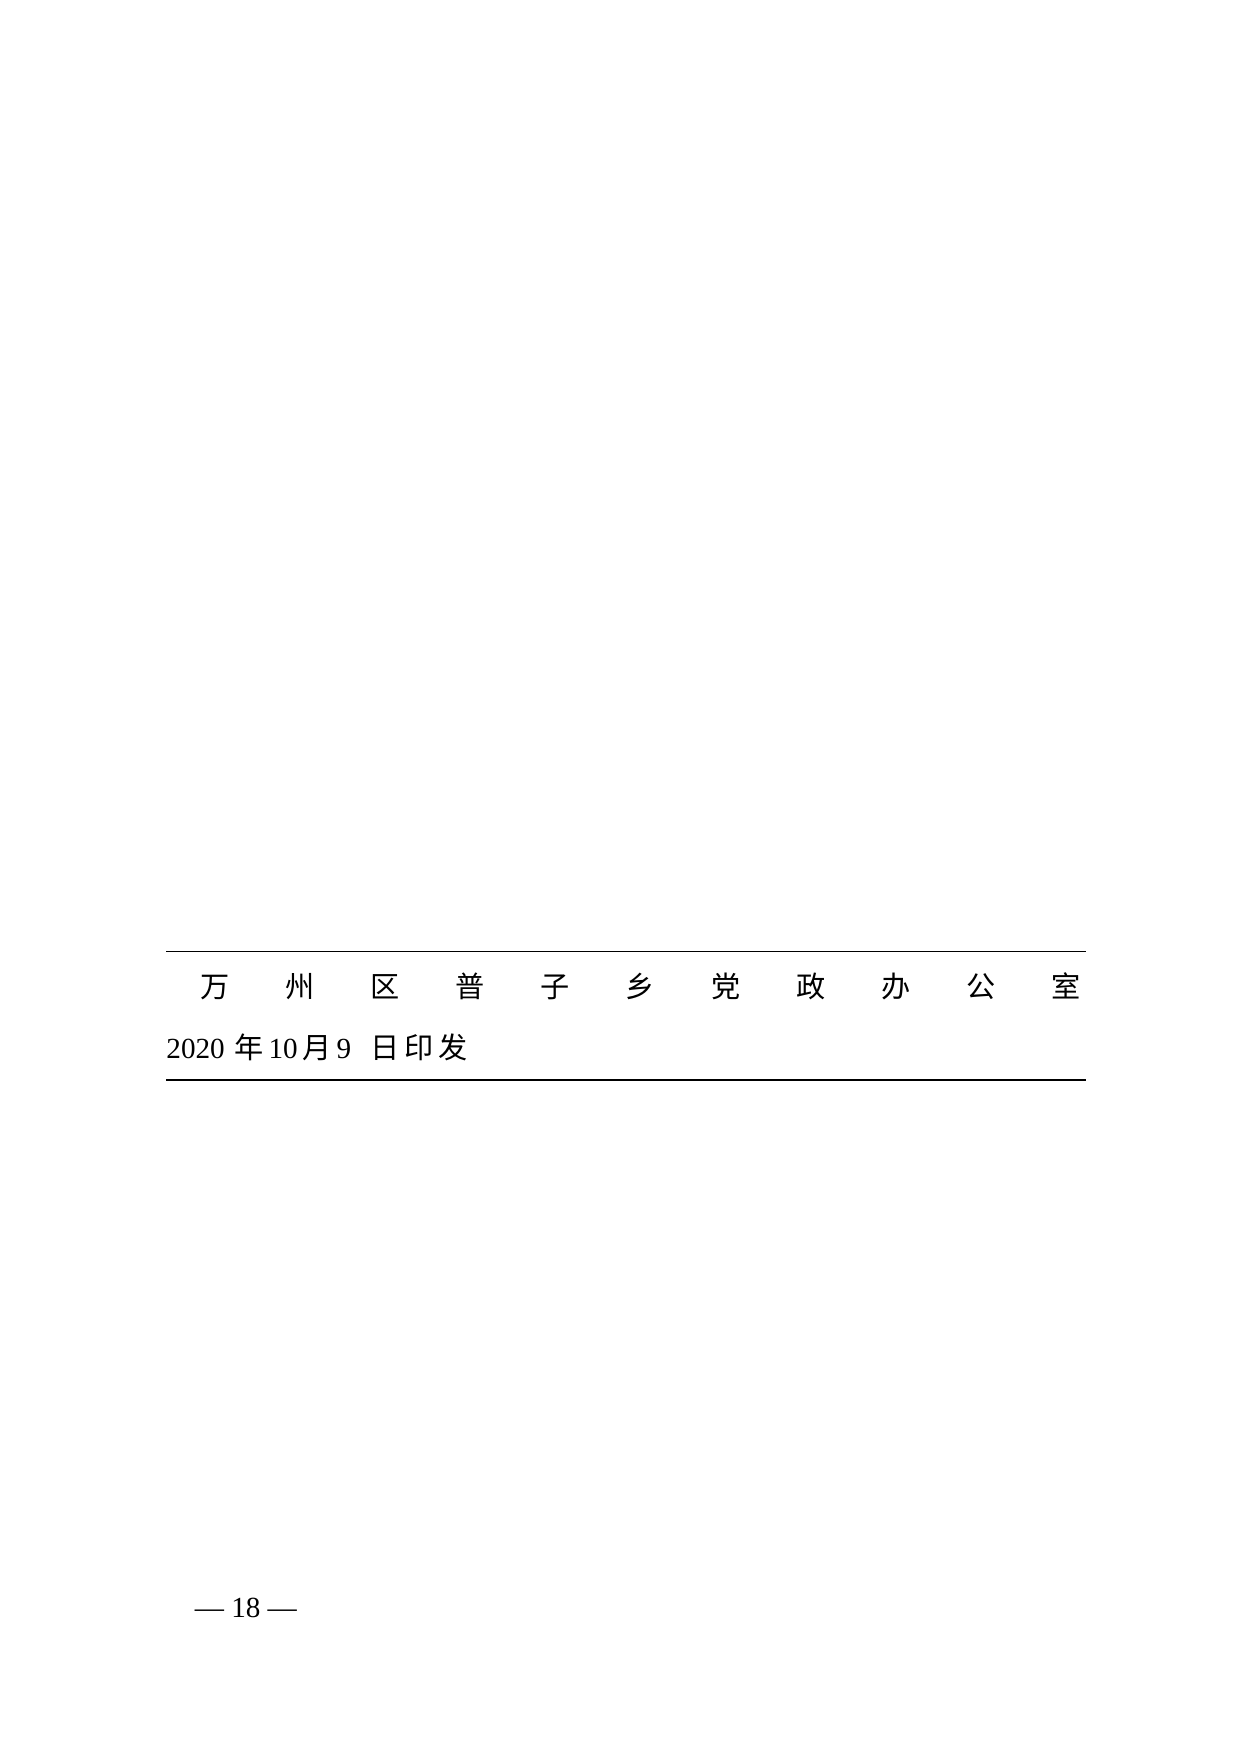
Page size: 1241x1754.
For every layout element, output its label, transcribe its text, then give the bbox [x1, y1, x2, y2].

text 万州区普子乡党政办公室 2020年10月9日印发 [166, 952, 1086, 1079]
